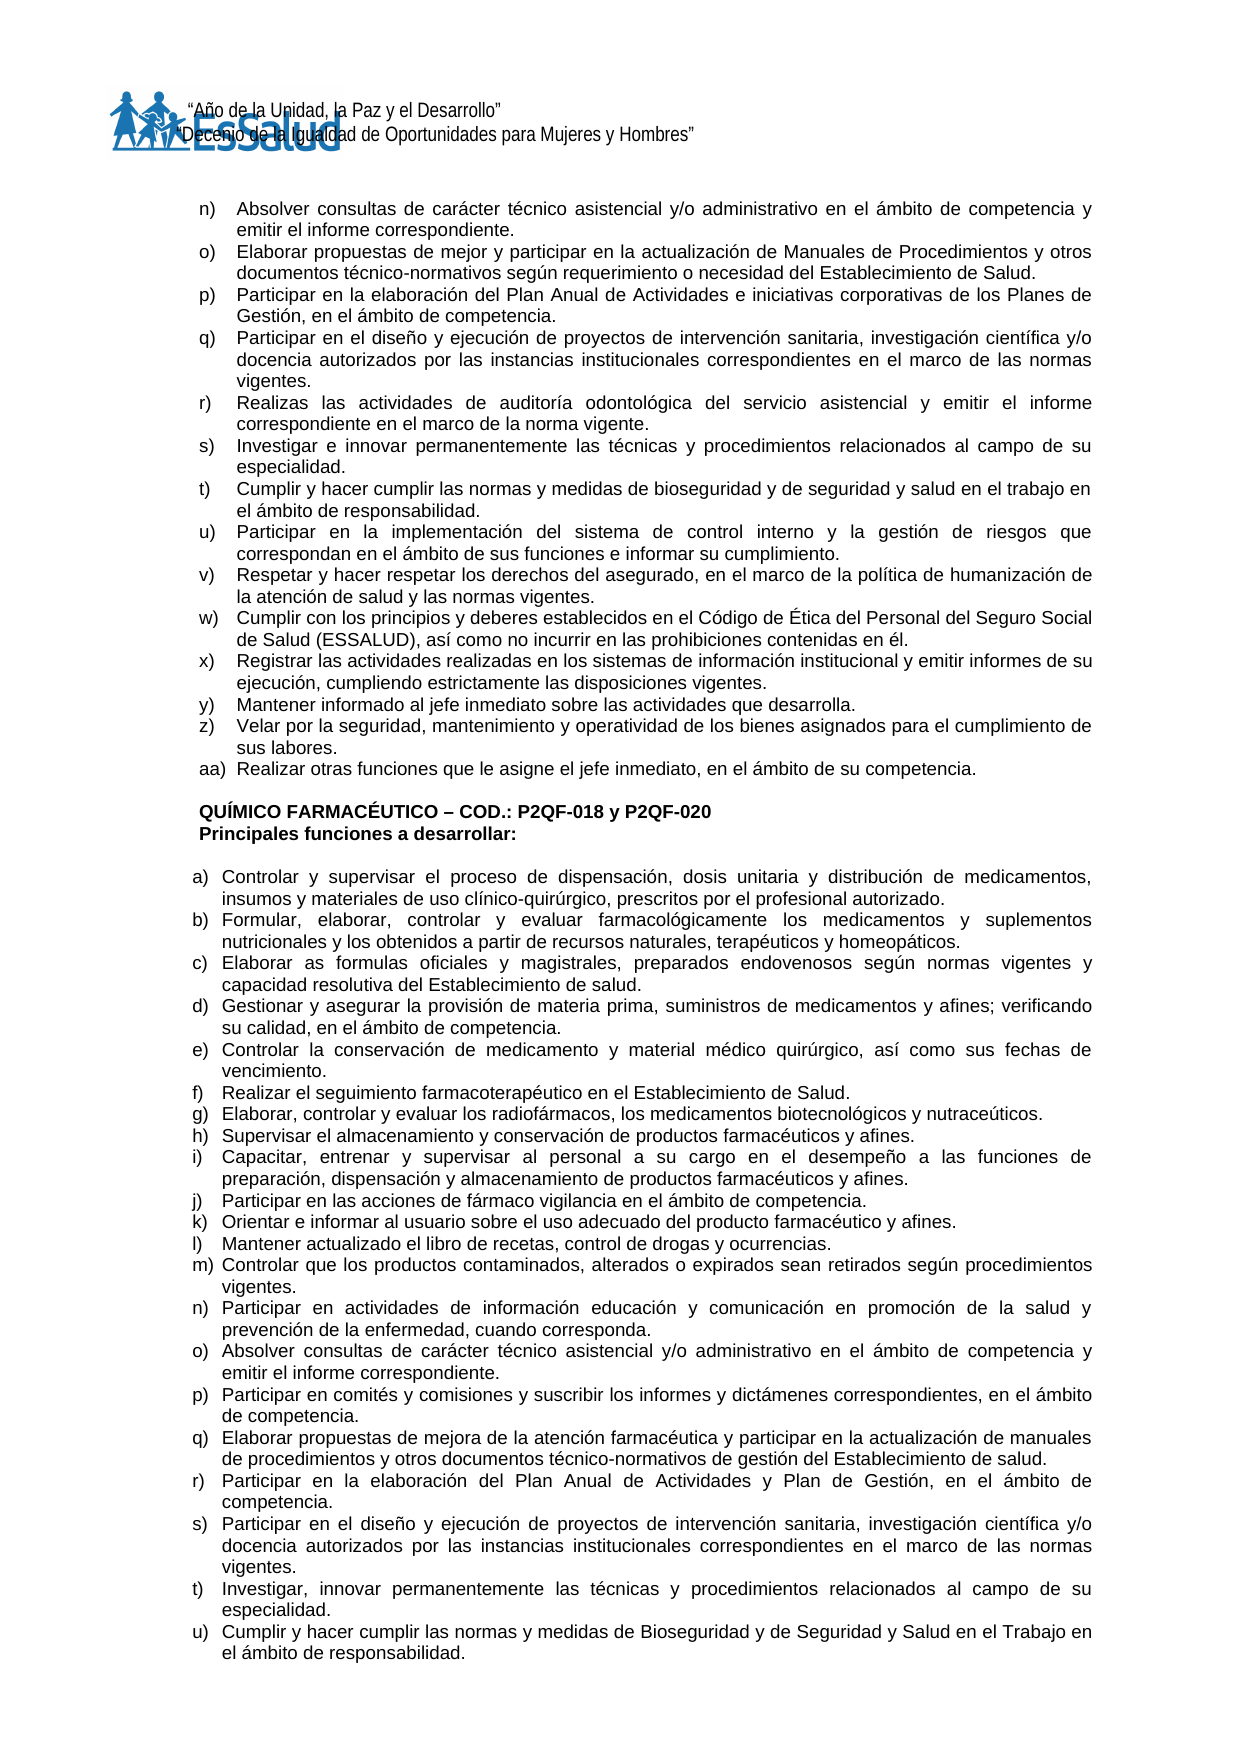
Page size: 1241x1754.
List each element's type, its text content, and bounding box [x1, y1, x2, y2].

list Participar en el diseño y ejecución de proyectos de intervención sanitaria, investigación científica y/o docencia autorizados por las instancias institucionales correspondientes en el marco de las normas vigentes. [199, 327, 1092, 392]
text QUÍMICO FARMACÉUTICO – COD.: P2QF-018 y P2QF-020 [199, 801, 1092, 823]
list Participar en actividades de información educación y comunicación en promoción de la salud y prevención de la enfermedad, cuando corresponda. [192, 1297, 1092, 1340]
list Gestionar y asegurar la provisión de materia prima, suministros de medicamentos y afines; verificando su calidad, en el ámbito de competencia. [192, 995, 1092, 1038]
list Cumplir y hacer cumplir las normas y medidas de bioseguridad y de seguridad y salud en el trabajo en el ámbito de responsabilidad. [199, 478, 1092, 521]
list Participar en comités y comisiones y suscribir los informes y dictámenes correspondientes, en el ámbito de competencia. [192, 1383, 1092, 1427]
list Controlar y supervisar el proceso de dispensación, dosis unitaria y distribución de medicamentos, insumos y materiales de uso clínico-quirúrgico, prescritos por el profesional autorizado. [192, 866, 1092, 909]
list Respetar y hacer respetar los derechos del asegurado, en el marco de la política de humanización de la atención de salud y las normas vigentes. [199, 564, 1092, 607]
list Participar en la elaboración del Plan Anual de Actividades y Plan de Gestión, en el ámbito de competencia. [192, 1470, 1092, 1513]
list Orientar e informar al usuario sobre el uso adecuado del producto farmacéutico y afines. [192, 1211, 1092, 1232]
list Controlar que los productos contaminados, alterados o expirados sean retirados según procedimientos vigentes. [192, 1254, 1092, 1297]
list Participar en el diseño y ejecución de proyectos de intervención sanitaria, investigación científica y/o docencia autorizados por las instancias institucionales correspondientes en el marco de las normas vigentes. [192, 1513, 1092, 1577]
list Mantener informado al jefe inmediato sobre las actividades que desarrolla. [199, 693, 1092, 715]
list Realizar otras funciones que le asigne el jefe inmediato, en el ámbito de su competencia. [199, 758, 1092, 780]
list Realizar el seguimiento farmacoterapéutico en el Establecimiento de Salud. [192, 1082, 1092, 1103]
list Controlar la conservación de medicamento y material médico quirúrgico, así como sus fechas de vencimiento. [192, 1038, 1092, 1082]
list Mantener actualizado el libro de recetas, control de drogas y ocurrencias. [192, 1232, 1092, 1254]
list Elaborar propuestas de mejora de la atención farmacéutica y participar en la actualización de manuales de procedimientos y otros documentos técnico-normativos de gestión del Establecimiento de salud. [192, 1427, 1092, 1470]
list Elaborar, controlar y evaluar los radiofármacos, los medicamentos biotecnológicos y nutraceúticos. [192, 1103, 1092, 1125]
list Investigar e innovar permanentemente las técnicas y procedimientos relacionados al campo de su especialidad. [199, 435, 1092, 478]
list Velar por la seguridad, mantenimiento y operatividad de los bienes asignados para el cumplimiento de sus labores. [199, 715, 1092, 758]
list Supervisar el almacenamiento y conservación de productos farmacéuticos y afines. [192, 1125, 1092, 1146]
list Cumplir con los principios y deberes establecidos en el Código de Ética del Personal del Seguro Social de Salud (ESSALUD), así como no incurrir en las prohibiciones contenidas en él. [199, 607, 1092, 650]
list Elaborar propuestas de mejor y participar en la actualización de Manuales de Procedimientos y otros documentos técnico-normativos según requerimiento o necesidad del Establecimiento de Salud. [199, 241, 1092, 284]
list Participar en la elaboración del Plan Anual de Actividades e iniciativas corporativas de los Planes de Gestión, en el ámbito de competencia. [199, 284, 1092, 327]
list Participar en la implementación del sistema de control interno y la gestión de riesgos que correspondan en el ámbito de sus funciones e informar su cumplimiento. [199, 521, 1092, 564]
list Cumplir y hacer cumplir las normas y medidas de Bioseguridad y de Seguridad y Salud en el Trabajo en el ámbito de responsabilidad. [192, 1621, 1092, 1664]
list Formular, elaborar, controlar y evaluar farmacológicamente los medicamentos y suplementos nutricionales y los obtenidos a partir de recursos naturales, terapéuticos y homeopáticos. [192, 909, 1092, 952]
list Investigar, innovar permanentemente las técnicas y procedimientos relacionados al campo de su especialidad. [192, 1577, 1092, 1621]
list Capacitar, entrenar y supervisar al personal a su cargo en el desempeño a las funciones de preparación, dispensación y almacenamiento de productos farmacéuticos y afines. [192, 1146, 1092, 1189]
picture [105, 84, 345, 160]
list Absolver consultas de carácter técnico asistencial y/o administrativo en el ámbito de competencia y emitir el informe correspondiente. [199, 197, 1092, 241]
list Registrar las actividades realizadas en los sistemas de información institucional y emitir informes de su ejecución, cumpliendo estrictamente las disposiciones vigentes. [199, 650, 1092, 693]
list Absolver consultas de carácter técnico asistencial y/o administrativo en el ámbito de competencia y emitir el informe correspondiente. [192, 1340, 1092, 1383]
list Realizas las actividades de auditoría odontológica del servicio asistencial y emitir el informe correspondiente en el marco de la norma vigente. [199, 392, 1092, 435]
text Principales funciones a desarrollar: [199, 823, 1092, 844]
list Participar en las acciones de fármaco vigilancia en el ámbito de competencia. [192, 1189, 1092, 1211]
list Elaborar as formulas oficiales y magistrales, preparados endovenosos según normas vigentes y capacidad resolutiva del Establecimiento de salud. [192, 952, 1092, 995]
